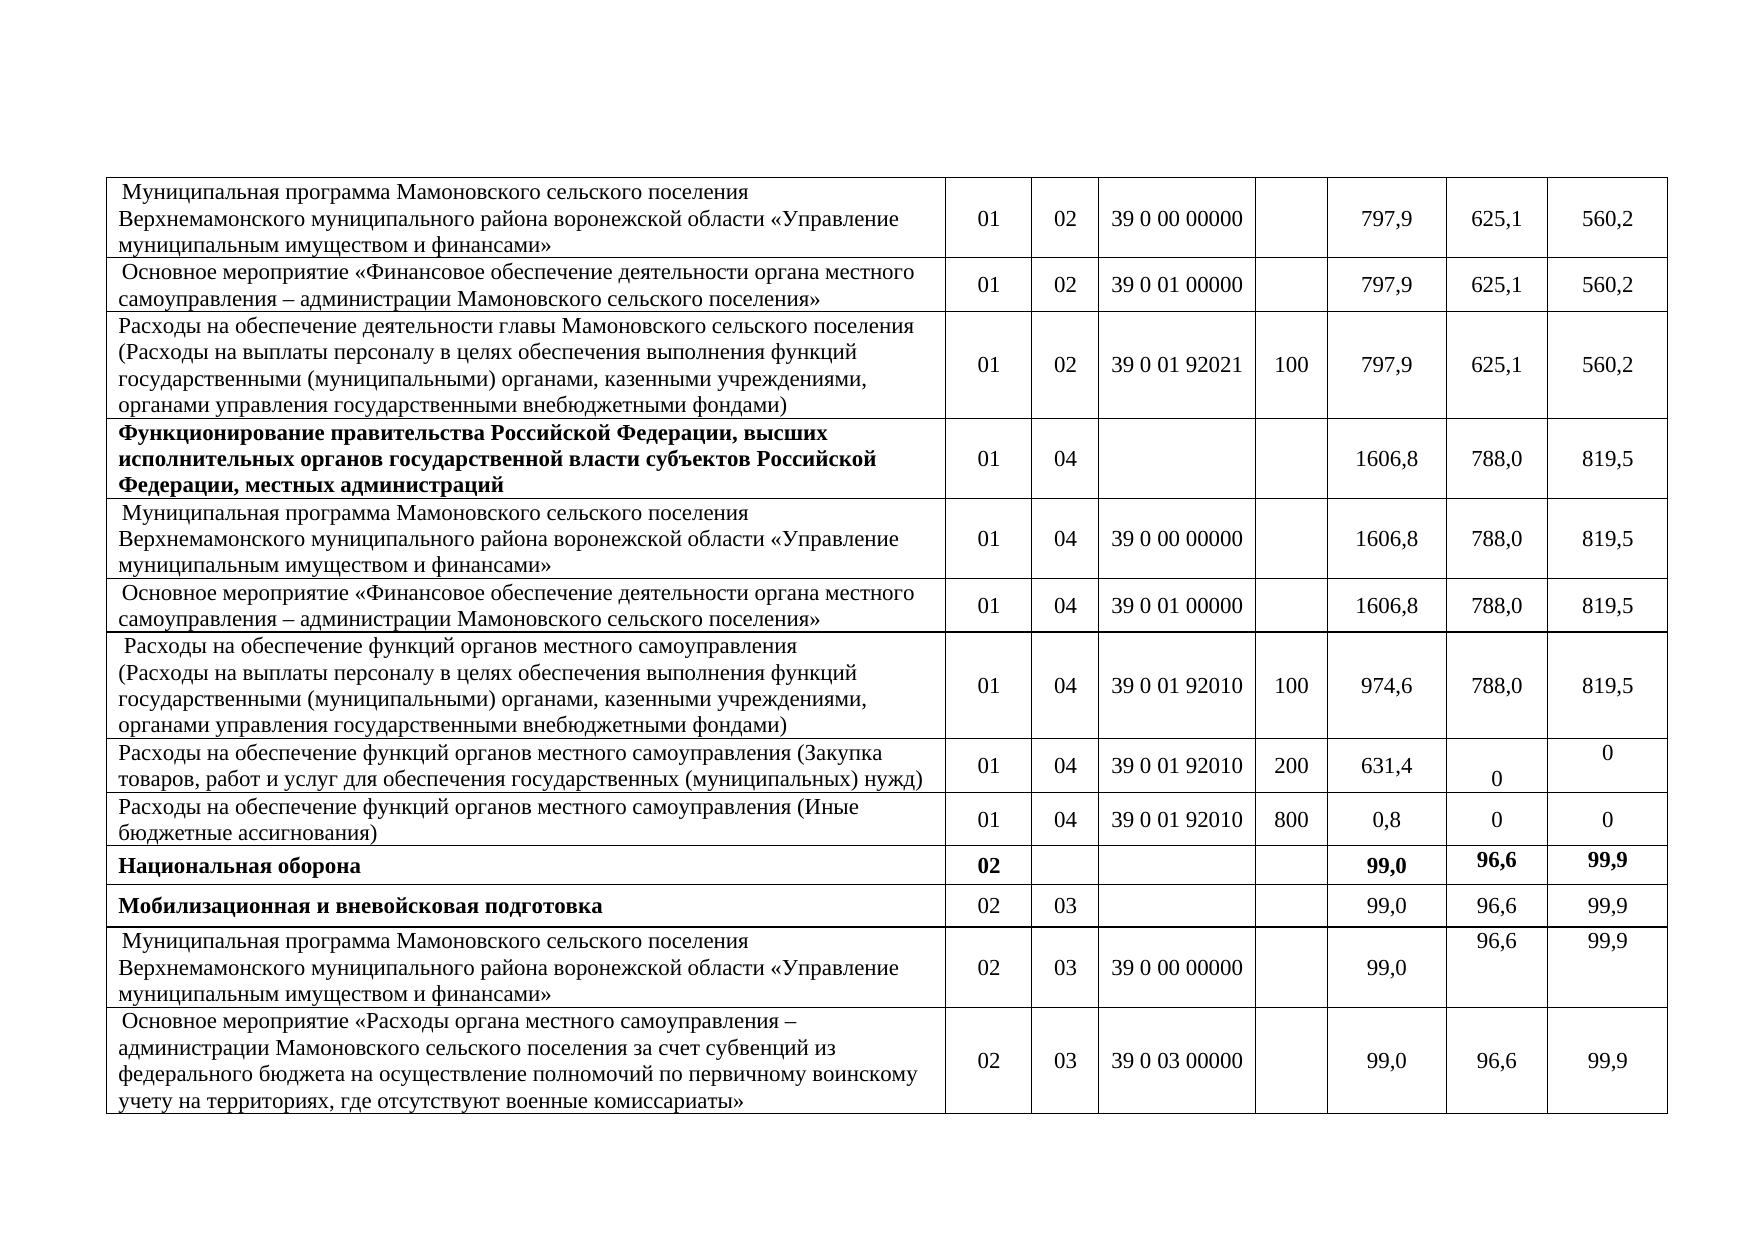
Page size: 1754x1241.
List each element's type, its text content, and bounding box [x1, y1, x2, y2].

table_cell 39 0 00 00000 [1099, 499, 1255, 578]
table_cell [1256, 258, 1327, 311]
table_cell Национальная оборона [107, 846, 945, 883]
table_cell 797,9 [1328, 312, 1446, 417]
table_cell [1256, 1008, 1327, 1113]
table_cell [1256, 885, 1327, 926]
table_cell 797,9 [1328, 178, 1446, 257]
table_cell 99,0 [1328, 846, 1446, 883]
table_cell Муниципальная программа Мамоновского сельского поселения Верхнемамонского муниципального района воронежской области «Управление муниципальным имуществом и финансами» [107, 928, 945, 1007]
table_cell 01 [946, 312, 1031, 417]
table_cell 01 [946, 419, 1031, 498]
table_cell 99,9 [1548, 846, 1667, 883]
table_cell 02 [946, 1008, 1031, 1113]
table_cell Муниципальная программа Мамоновского сельского поселения Верхнемамонского муниципального района воронежской области «Управление муниципальным имуществом и финансами» [107, 499, 945, 578]
table_cell 39 0 01 92021 [1099, 312, 1255, 417]
table_cell 788,0 [1447, 579, 1547, 631]
table_cell 03 [1032, 1008, 1098, 1113]
table_cell 39 0 01 92010 [1099, 793, 1255, 845]
table_cell 01 [946, 499, 1031, 578]
table_cell Расходы на обеспечение деятельности главы Мамоновского сельского поселения (Расходы на выплаты персоналу в целях обеспечения выполнения функций государственными (муниципальными) органами, казенными учреждениями, органами управления государственными внебюджетными фондами) [107, 312, 945, 417]
table_cell Основное мероприятие «Расходы органа местного самоуправления – администрации Мамоновского сельского поселения за счет субвенций из федерального бюджета на осуществление полномочий по первичному воинскому учету на территориях, где отсутствуют военные комиссариаты» [107, 1008, 945, 1113]
table_cell 96,6 [1447, 885, 1547, 926]
table_cell 01 [946, 793, 1031, 845]
table_cell 03 [1032, 928, 1098, 1007]
table_cell 96,6 [1447, 846, 1547, 883]
table_cell 819,5 [1548, 633, 1667, 738]
table_cell 04 [1032, 739, 1098, 792]
table_cell 797,9 [1328, 258, 1446, 311]
table_cell 39 0 01 92010 [1099, 739, 1255, 792]
table_cell 02 [946, 885, 1031, 926]
table_cell 99,0 [1328, 928, 1446, 1007]
table_cell 625,1 [1447, 312, 1547, 417]
table_cell [1256, 419, 1327, 498]
table_cell 974,6 [1328, 633, 1446, 738]
table_cell 100 [1256, 633, 1327, 738]
table_cell 01 [946, 739, 1031, 792]
table_cell 560,2 [1548, 178, 1667, 257]
table_cell 04 [1032, 633, 1098, 738]
table_cell 04 [1032, 579, 1098, 631]
table_cell [1256, 928, 1327, 1007]
table_cell 0 [1447, 739, 1547, 792]
table_cell [1256, 579, 1327, 631]
table_cell Мобилизационная и вневойсковая подготовка [107, 885, 945, 926]
table_cell 04 [1032, 499, 1098, 578]
table_cell 1606,8 [1328, 419, 1446, 498]
table_cell Основное мероприятие «Финансовое обеспечение деятельности органа местного самоуправления – администрации Мамоновского сельского поселения» [107, 579, 945, 631]
table_cell 800 [1256, 793, 1327, 845]
table_cell 0 [1447, 793, 1547, 845]
table_cell 99,9 [1548, 1008, 1667, 1113]
table_cell 39 0 01 92010 [1099, 633, 1255, 738]
table_cell 99,9 [1548, 928, 1667, 1007]
table_cell Расходы на обеспечение функций органов местного самоуправления (Закупка товаров, работ и услуг для обеспечения государственных (муниципальных) нужд) [107, 739, 945, 792]
table_cell 625,1 [1447, 178, 1547, 257]
table_cell 1606,8 [1328, 499, 1446, 578]
table_cell [1099, 419, 1255, 498]
table_cell 02 [1032, 178, 1098, 257]
table_cell 39 0 00 00000 [1099, 178, 1255, 257]
table_cell 01 [946, 258, 1031, 311]
table_cell 02 [946, 928, 1031, 1007]
table_cell [1099, 885, 1255, 926]
table_cell 99,9 [1548, 885, 1667, 926]
table_cell 99,0 [1328, 1008, 1446, 1113]
table_cell 1606,8 [1328, 579, 1446, 631]
table_cell 02 [1032, 258, 1098, 311]
table_cell 560,2 [1548, 312, 1667, 417]
table_cell 819,5 [1548, 579, 1667, 631]
table_cell 0 [1548, 739, 1667, 792]
table_cell 200 [1256, 739, 1327, 792]
table_cell 39 0 03 00000 [1099, 1008, 1255, 1113]
table_cell 03 [1032, 885, 1098, 926]
table_cell 99,0 [1328, 885, 1446, 926]
table_cell 631,4 [1328, 739, 1446, 792]
table_cell 788,0 [1447, 419, 1547, 498]
table_cell [1256, 499, 1327, 578]
table_cell 02 [946, 846, 1031, 883]
table_cell 788,0 [1447, 499, 1547, 578]
table_cell [1256, 846, 1327, 883]
table_cell [1256, 178, 1327, 257]
table_cell [1032, 846, 1098, 883]
table_cell 100 [1256, 312, 1327, 417]
table_cell 625,1 [1447, 258, 1547, 311]
table_cell 04 [1032, 793, 1098, 845]
table_cell 819,5 [1548, 419, 1667, 498]
table_cell Функционирование правительства Российской Федерации, высших исполнительных органов государственной власти субъектов Российской Федерации, местных администраций [107, 419, 945, 498]
table_cell 04 [1032, 419, 1098, 498]
table_cell Основное мероприятие «Финансовое обеспечение деятельности органа местного самоуправления – администрации Мамоновского сельского поселения» [107, 258, 945, 311]
table_cell 0 [1548, 793, 1667, 845]
table_cell 788,0 [1447, 633, 1547, 738]
table_cell 0,8 [1328, 793, 1446, 845]
table_cell Муниципальная программа Мамоновского сельского поселения Верхнемамонского муниципального района воронежской области «Управление муниципальным имуществом и финансами» [107, 178, 945, 257]
table_cell 02 [1032, 312, 1098, 417]
table_cell 96,6 [1447, 928, 1547, 1007]
table_cell 01 [946, 633, 1031, 738]
table_cell 96,6 [1447, 1008, 1547, 1113]
table_cell 39 0 01 00000 [1099, 579, 1255, 631]
table_cell Расходы на обеспечение функций органов местного самоуправления (Расходы на выплаты персоналу в целях обеспечения выполнения функций государственными (муниципальными) органами, казенными учреждениями, органами управления государственными внебюджетными фондами) [107, 633, 945, 738]
table_cell [1099, 846, 1255, 883]
table_cell Расходы на обеспечение функций органов местного самоуправления (Иные бюджетные ассигнования) [107, 793, 945, 845]
table_cell 01 [946, 579, 1031, 631]
table_cell 01 [946, 178, 1031, 257]
table_cell 560,2 [1548, 258, 1667, 311]
table_cell 39 0 01 00000 [1099, 258, 1255, 311]
table_cell 819,5 [1548, 499, 1667, 578]
table_cell 39 0 00 00000 [1099, 928, 1255, 1007]
